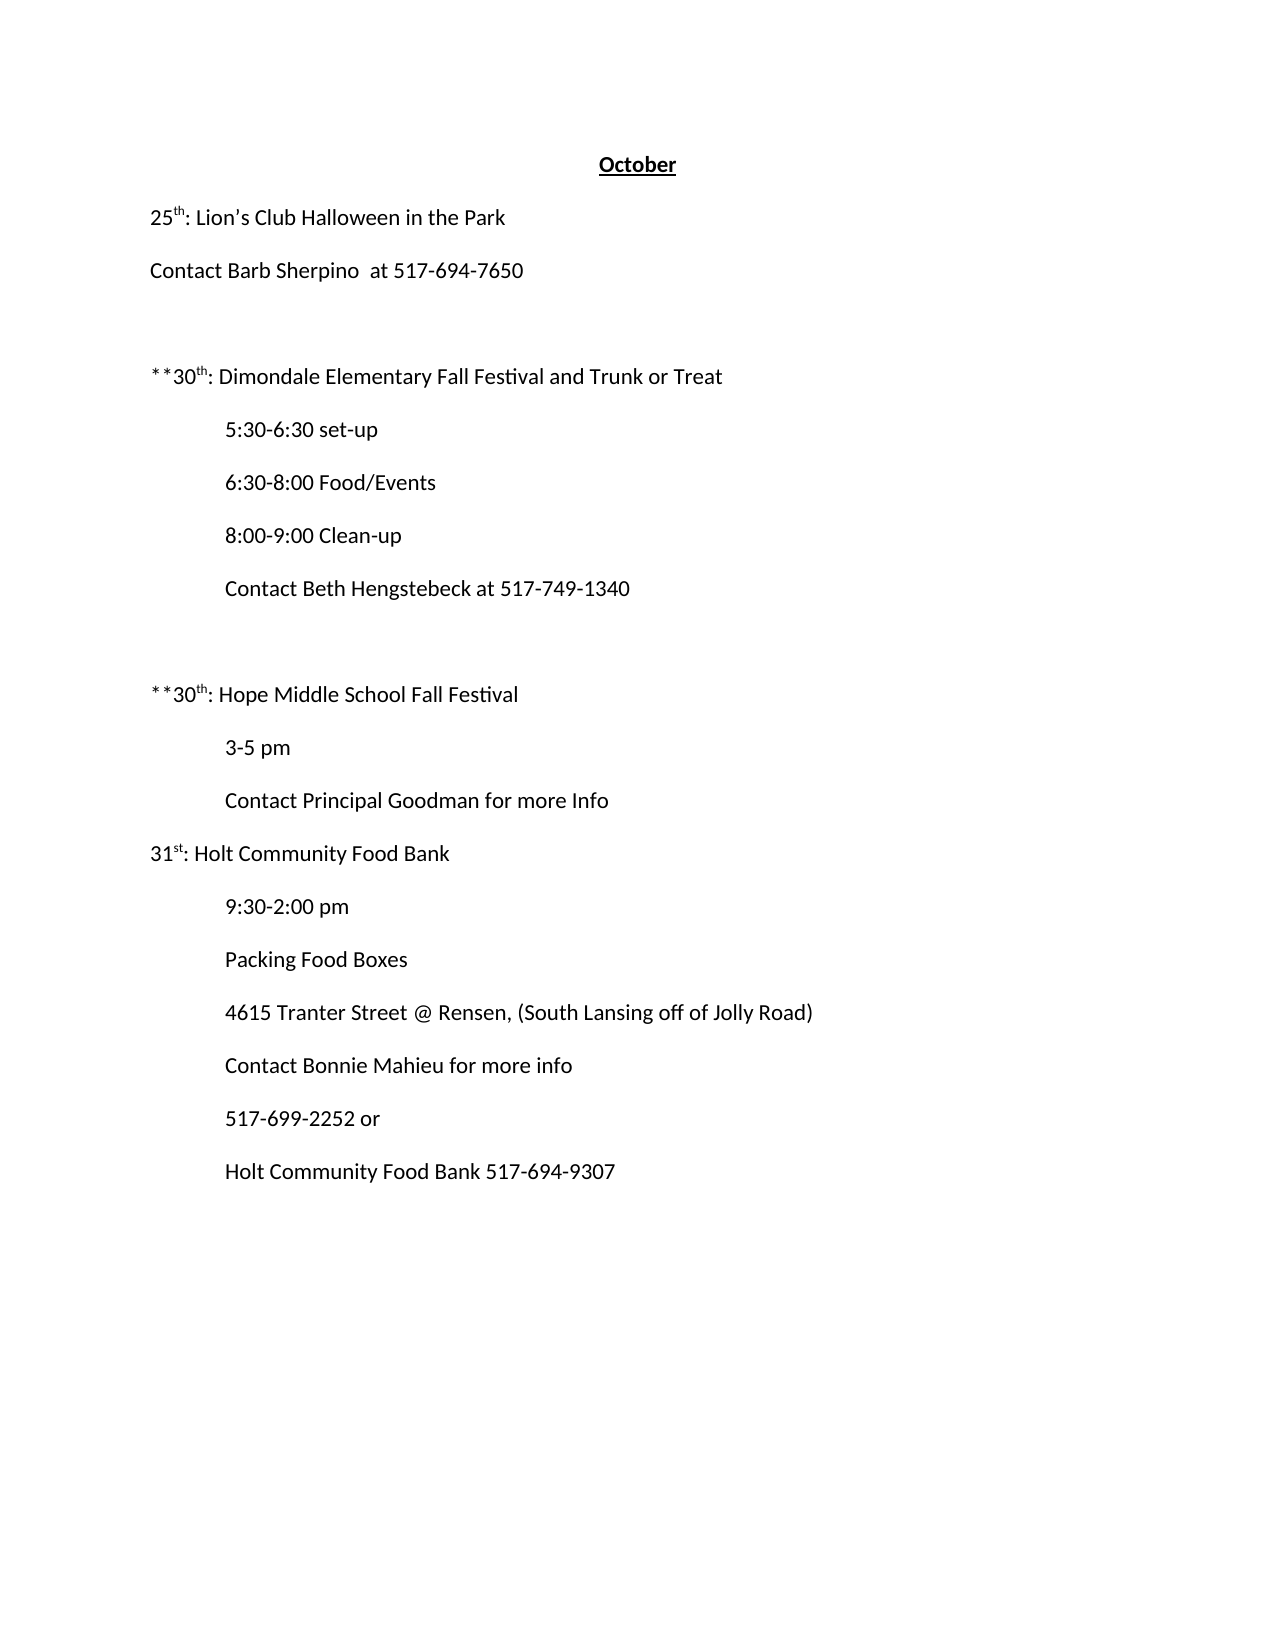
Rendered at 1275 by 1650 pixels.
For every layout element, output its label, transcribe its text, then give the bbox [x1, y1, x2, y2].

text October [150, 150, 1125, 178]
text 5:30-6:30 set-up [150, 415, 1125, 443]
text Contact Beth Hengstebeck at 517-749-1340 [150, 574, 1125, 602]
text 4615 Tranter Street @ Rensen, (South Lansing off of Jolly Road) [150, 998, 1125, 1026]
text 9:30-2:00 pm [150, 892, 1125, 920]
text Contact Bonnie Mahieu for more info [150, 1051, 1125, 1079]
text 25th: Lion’s Club Halloween in the Park [150, 203, 1125, 231]
text Holt Community Food Bank 517-694-9307 [150, 1157, 1125, 1185]
text 517-699-2252 or [150, 1104, 1125, 1132]
text Contact Principal Goodman for more Info [150, 786, 1125, 814]
text 3-5 pm [150, 733, 1125, 761]
text Contact Barb Sherpino at 517-694-7650 [150, 256, 1125, 284]
text **30th: Hope Middle School Fall Festival [150, 680, 1125, 708]
text **30th: Dimondale Elementary Fall Festival and Trunk or Treat [150, 362, 1125, 390]
text 31st: Holt Community Food Bank [150, 839, 1125, 867]
text Packing Food Boxes [150, 945, 1125, 973]
text 6:30-8:00 Food/Events [150, 468, 1125, 496]
text 8:00-9:00 Clean-up [150, 521, 1125, 549]
